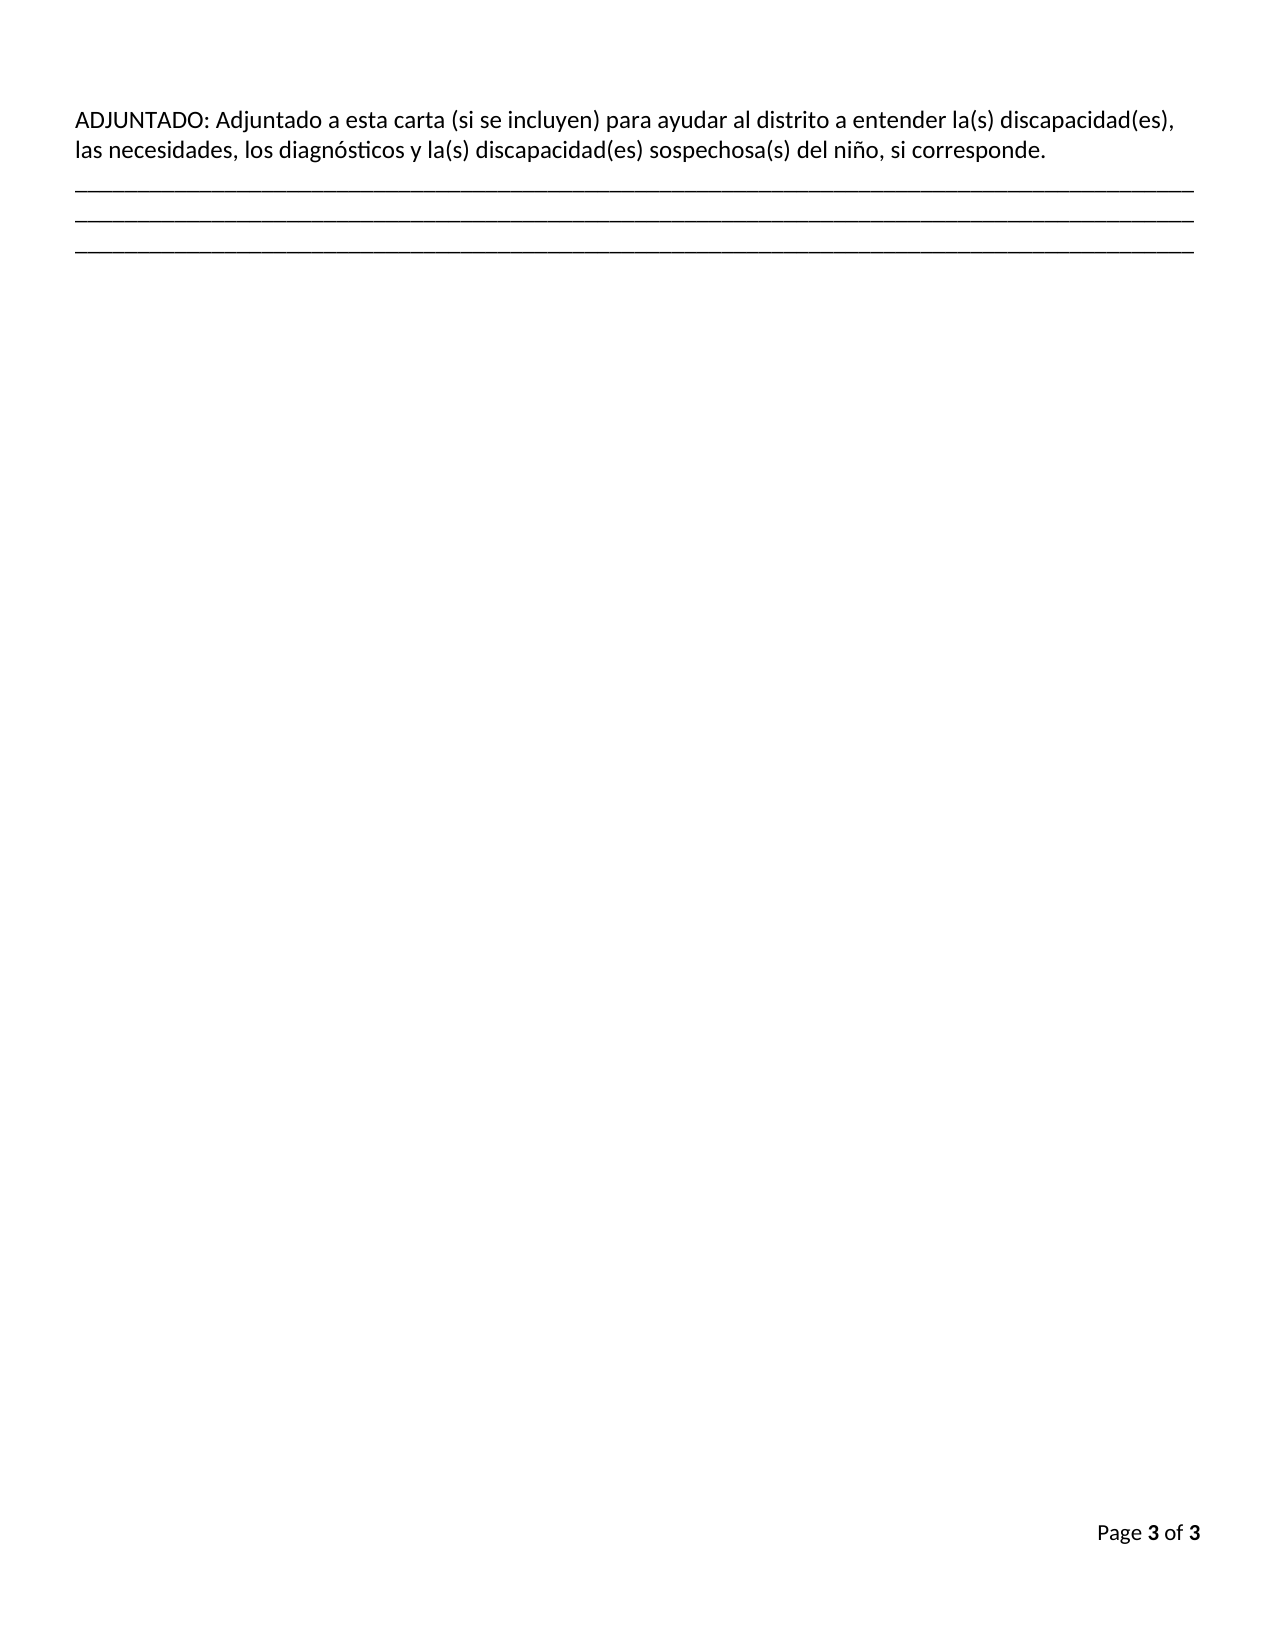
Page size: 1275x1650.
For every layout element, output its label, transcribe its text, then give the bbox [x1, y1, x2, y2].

text ADJUNTADO: Adjuntado a esta carta (si se incluyen) para ayudar al distrito a entender la(s) discapacidad(es), las necesidades, los diagnósticos y la(s) discapacidad(es) sospechosa(s) del niño, si corresponde. [75, 104, 1200, 165]
text ______________________________________________________________________________________________________________________________________________________________________________________________________________________________________________________________________________ [75, 165, 1200, 256]
